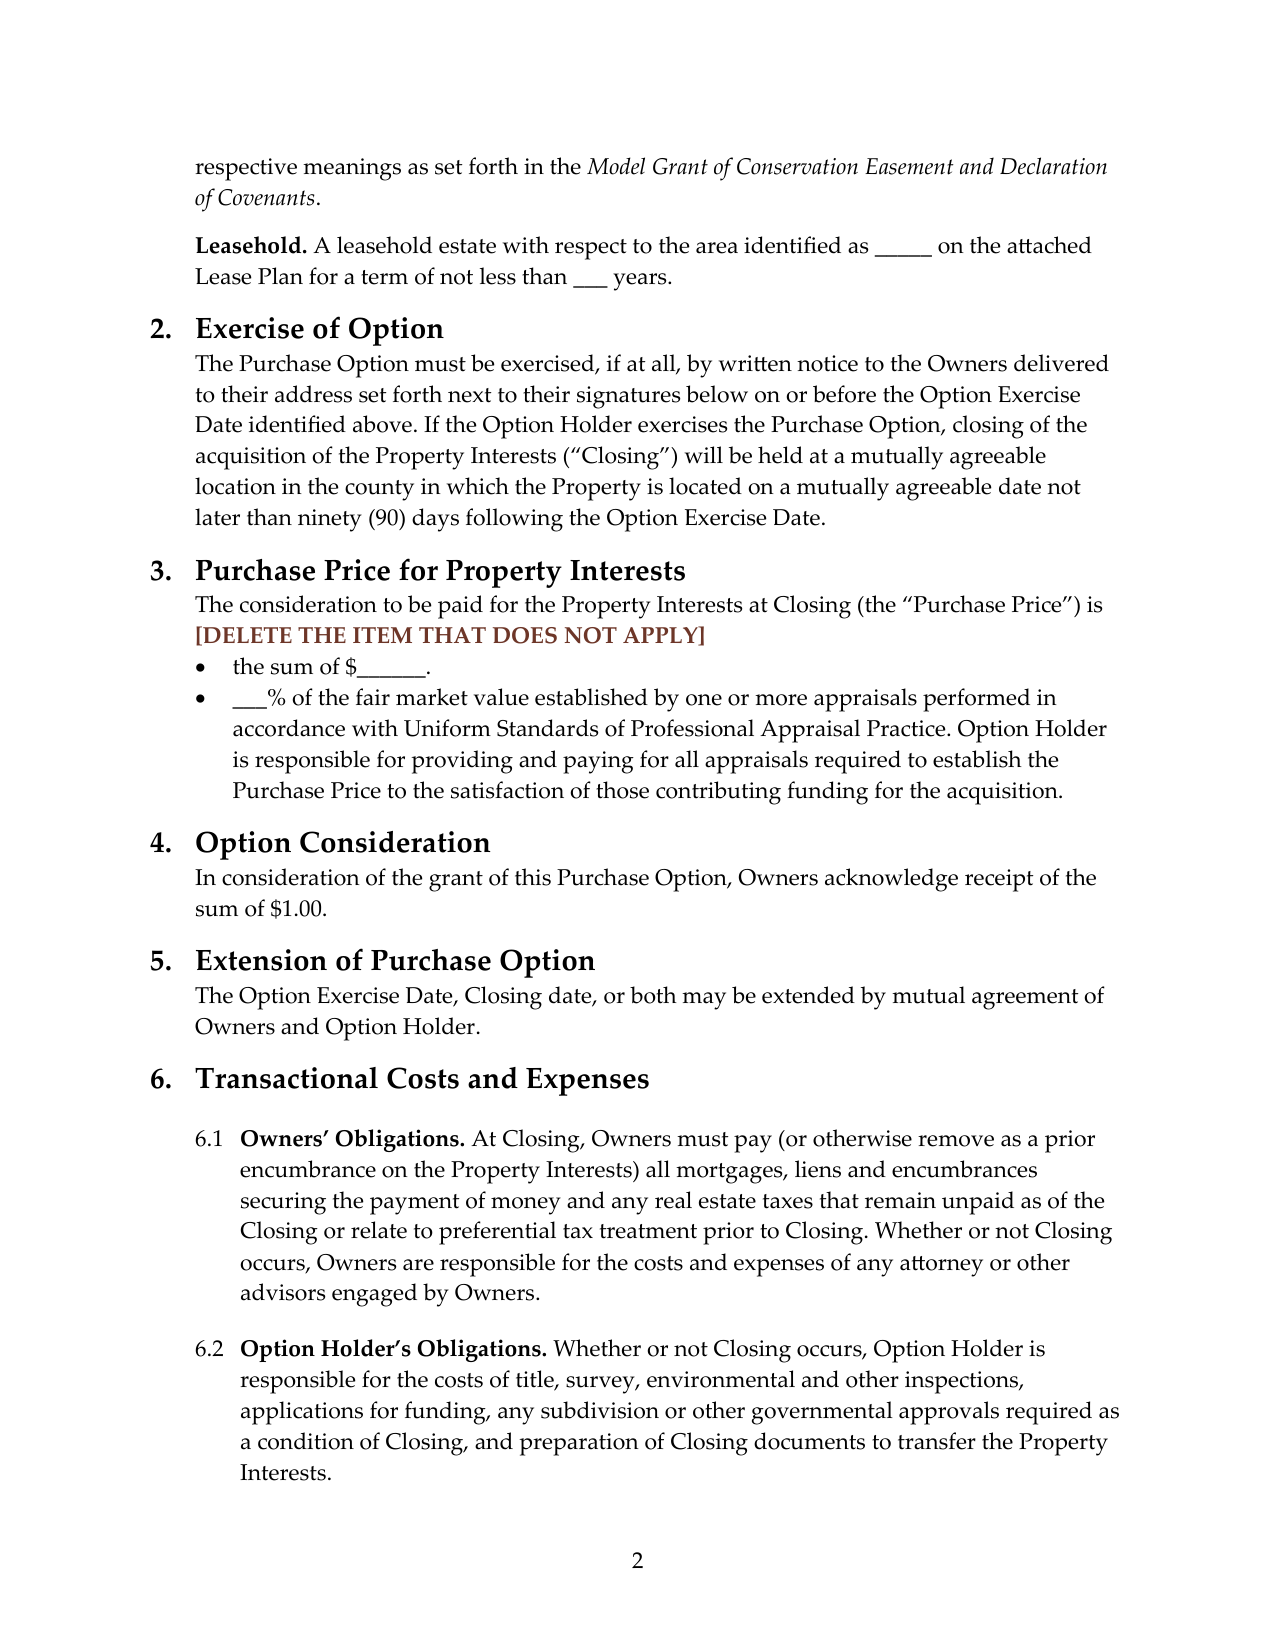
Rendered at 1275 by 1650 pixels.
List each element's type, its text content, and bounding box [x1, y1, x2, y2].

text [195, 150, 1125, 212]
subtitle Purchase Price for Property Interests [150, 549, 1125, 588]
subtitle Exercise of Option [150, 307, 1125, 347]
subtitle Option Consideration [150, 822, 1125, 861]
subtitle Transactional Costs and Expenses [150, 1057, 1125, 1097]
subtitle Option Holder’s Obligations. Whether or not Closing occurs, Option Holder is responsible for the costs of title, survey, environmental and other inspections, applications for funding, any subdivision or other governmental approvals required as a condition of Closing, and preparation of Closing documents to transfer the Property Interests. [195, 1332, 1125, 1487]
text Leasehold. A leasehold estate with respect to the area identified as _____ on the attached Lease Plan for a term of not less than ___ years. [195, 229, 1125, 291]
text The Option Exercise Date, Closing date, or both may be extended by mutual agreement of Owners and Option Holder. [195, 979, 1125, 1041]
text The Purchase Option must be exercised, if at all, by written notice to the Owners delivered to their address set forth next to their signatures below on or before the Option Exercise Date identified above. If the Option Holder exercises the Purchase Option, closing of the acquisition of the Property Interests (“Closing”) will be held at a mutually agreeable location in the county in which the Property is located on a mutually agreeable date not later than ninety (90) days following the Option Exercise Date. [195, 347, 1125, 532]
text The consideration to be paid for the Property Interests at Closing (the “Purchase Price”) is [DELETE THE ITEM THAT DOES NOT APPLY] [195, 588, 1125, 650]
subtitle Extension of Purchase Option [150, 939, 1125, 979]
list ___% of the fair market value established by one or more appraisals performed in accordance with Uniform Standards of Professional Appraisal Practice. Option Holder is responsible for providing and paying for all appraisals required to establish the Purchase Price to the satisfaction of those contributing funding for the acquisition. [195, 681, 1125, 805]
subtitle Owners’ Obligations. At Closing, Owners must pay (or otherwise remove as a prior encumbrance on the Property Interests) all mortgages, liens and encumbrances securing the payment of money and any real estate taxes that remain unpaid as of the Closing or relate to preferential tax treatment prior to Closing. Whether or not Closing occurs, Owners are responsible for the costs and expenses of any attorney or other advisors engaged by Owners. [195, 1122, 1125, 1307]
list the sum of $______. [195, 650, 1125, 681]
text In consideration of the grant of this Purchase Option, Owners acknowledge receipt of the sum of $1.00. [195, 861, 1125, 923]
